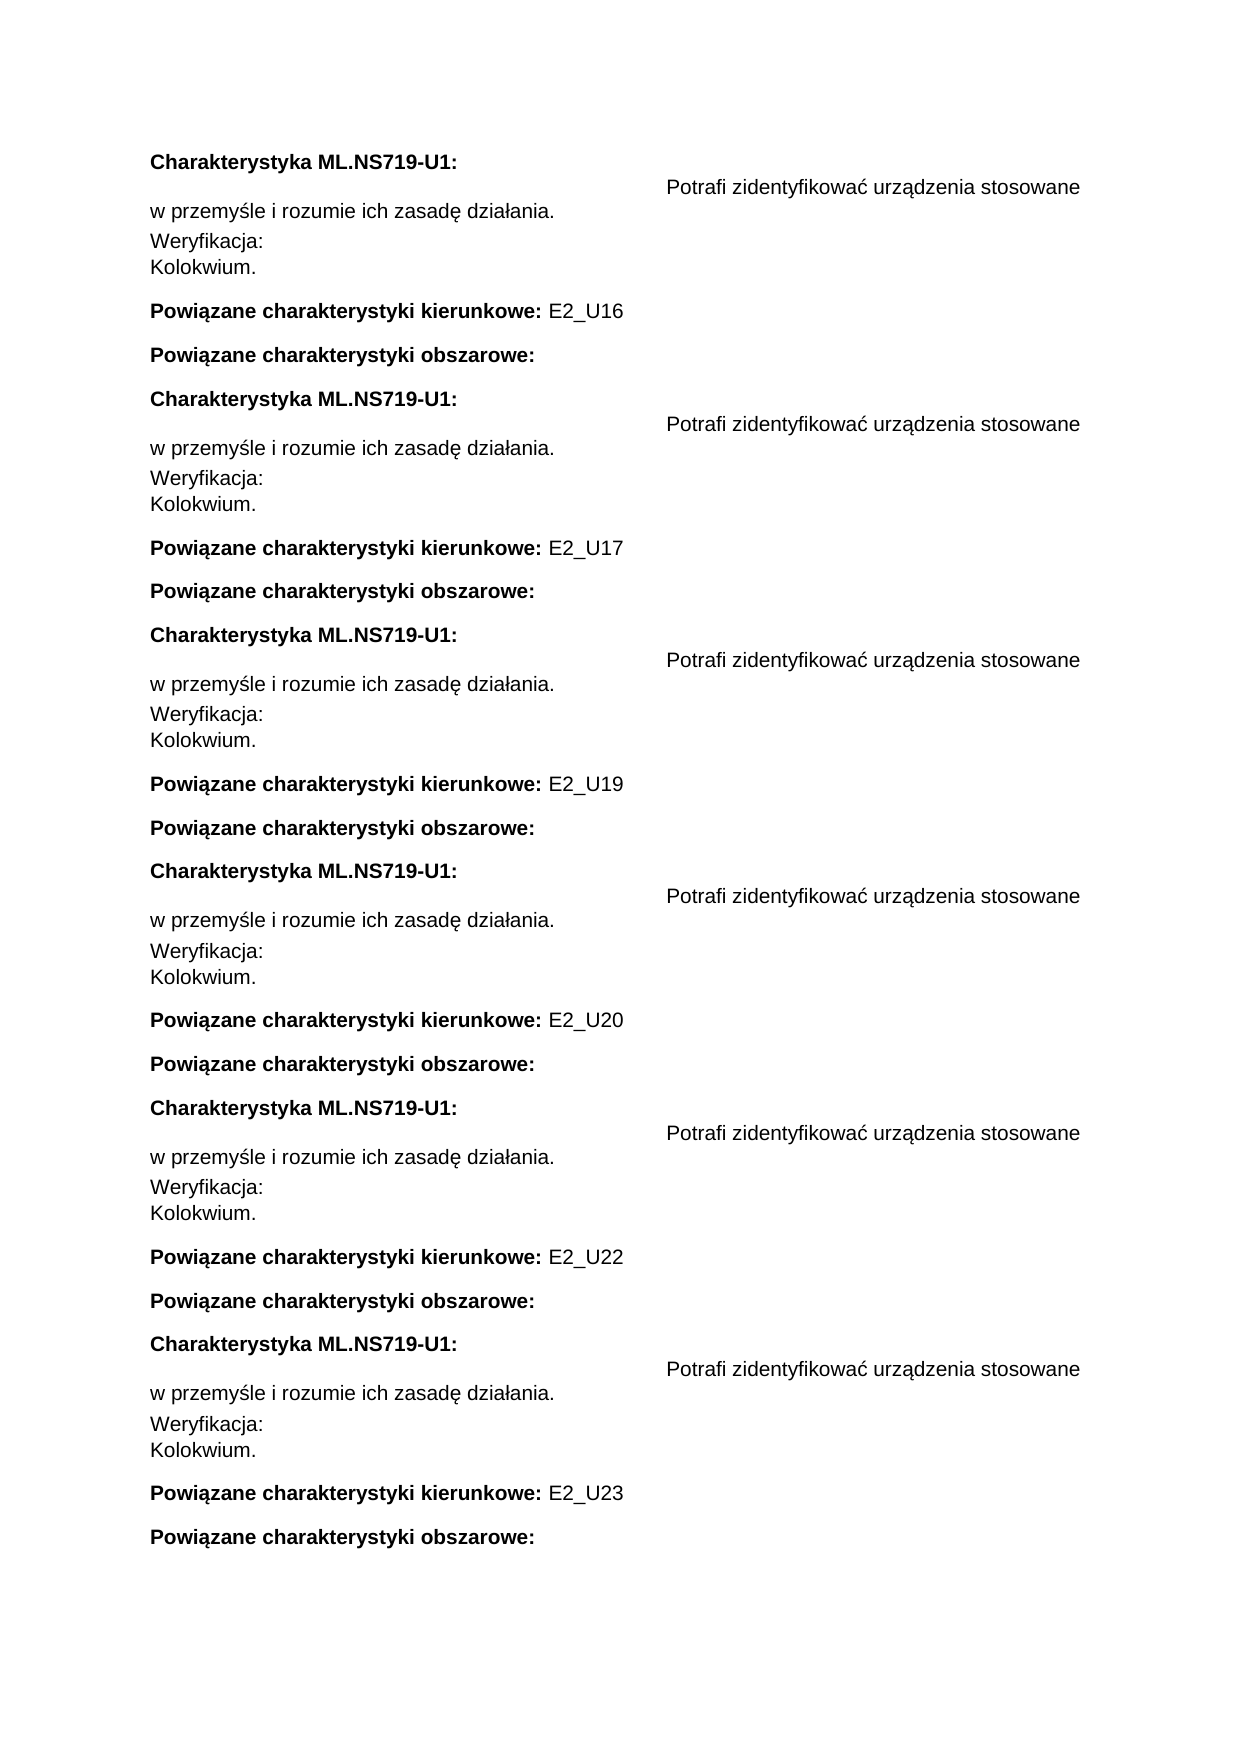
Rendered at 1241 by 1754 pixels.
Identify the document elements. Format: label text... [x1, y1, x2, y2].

text Charakterystyka ML.NS719-U1: [150, 859, 1090, 883]
text Kolokwium. [150, 255, 1090, 279]
text Potrafi zidentyfikować urządzenia stosowane w przemyśle i rozumie ich zasadę działania. [150, 411, 1090, 459]
text Potrafi zidentyfikować urządzenia stosowane w przemyśle i rozumie ich zasadę działania. [150, 1121, 1090, 1169]
text Potrafi zidentyfikować urządzenia stosowane w przemyśle i rozumie ich zasadę działania. [150, 884, 1090, 932]
text Powiązane charakterystyki obszarowe: [150, 1052, 1090, 1076]
text Weryfikacja: [150, 702, 1090, 726]
text Powiązane charakterystyki kierunkowe: E2_U22 [150, 1245, 1090, 1269]
text Charakterystyka ML.NS719-U1: [150, 150, 1090, 174]
text Kolokwium. [150, 964, 1090, 988]
text Weryfikacja: [150, 466, 1090, 489]
text Weryfikacja: [150, 938, 1090, 962]
text Powiązane charakterystyki obszarowe: [150, 1288, 1090, 1312]
text Powiązane charakterystyki obszarowe: [150, 816, 1090, 839]
text Powiązane charakterystyki kierunkowe: E2_U19 [150, 772, 1090, 796]
text Weryfikacja: [150, 1411, 1090, 1435]
text Powiązane charakterystyki obszarowe: [150, 1525, 1090, 1549]
text Powiązane charakterystyki obszarowe: [150, 343, 1090, 367]
text Weryfikacja: [150, 229, 1090, 253]
text Kolokwium. [150, 1201, 1090, 1225]
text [150, 1357, 1090, 1405]
text Potrafi zidentyfikować urządzenia stosowane w przemyśle i rozumie ich zasadę działania. [150, 648, 1090, 696]
text Powiązane charakterystyki kierunkowe: E2_U23 [150, 1481, 1090, 1505]
text Kolokwium. [150, 492, 1090, 516]
text Charakterystyka ML.NS719-U1: [150, 1096, 1090, 1120]
text Charakterystyka ML.NS719-U1: [150, 623, 1090, 647]
text Powiązane charakterystyki obszarowe: [150, 579, 1090, 603]
text Charakterystyka ML.NS719-U1: [150, 1332, 1090, 1356]
text Weryfikacja: [150, 1175, 1090, 1199]
text Powiązane charakterystyki kierunkowe: E2_U20 [150, 1008, 1090, 1032]
text Powiązane charakterystyki kierunkowe: E2_U16 [150, 299, 1090, 323]
text Kolokwium. [150, 1437, 1090, 1461]
text Potrafi zidentyfikować urządzenia stosowane w przemyśle i rozumie ich zasadę działania. [150, 175, 1090, 223]
text Charakterystyka ML.NS719-U1: [150, 386, 1090, 410]
text Powiązane charakterystyki kierunkowe: E2_U17 [150, 535, 1090, 559]
text Kolokwium. [150, 728, 1090, 752]
